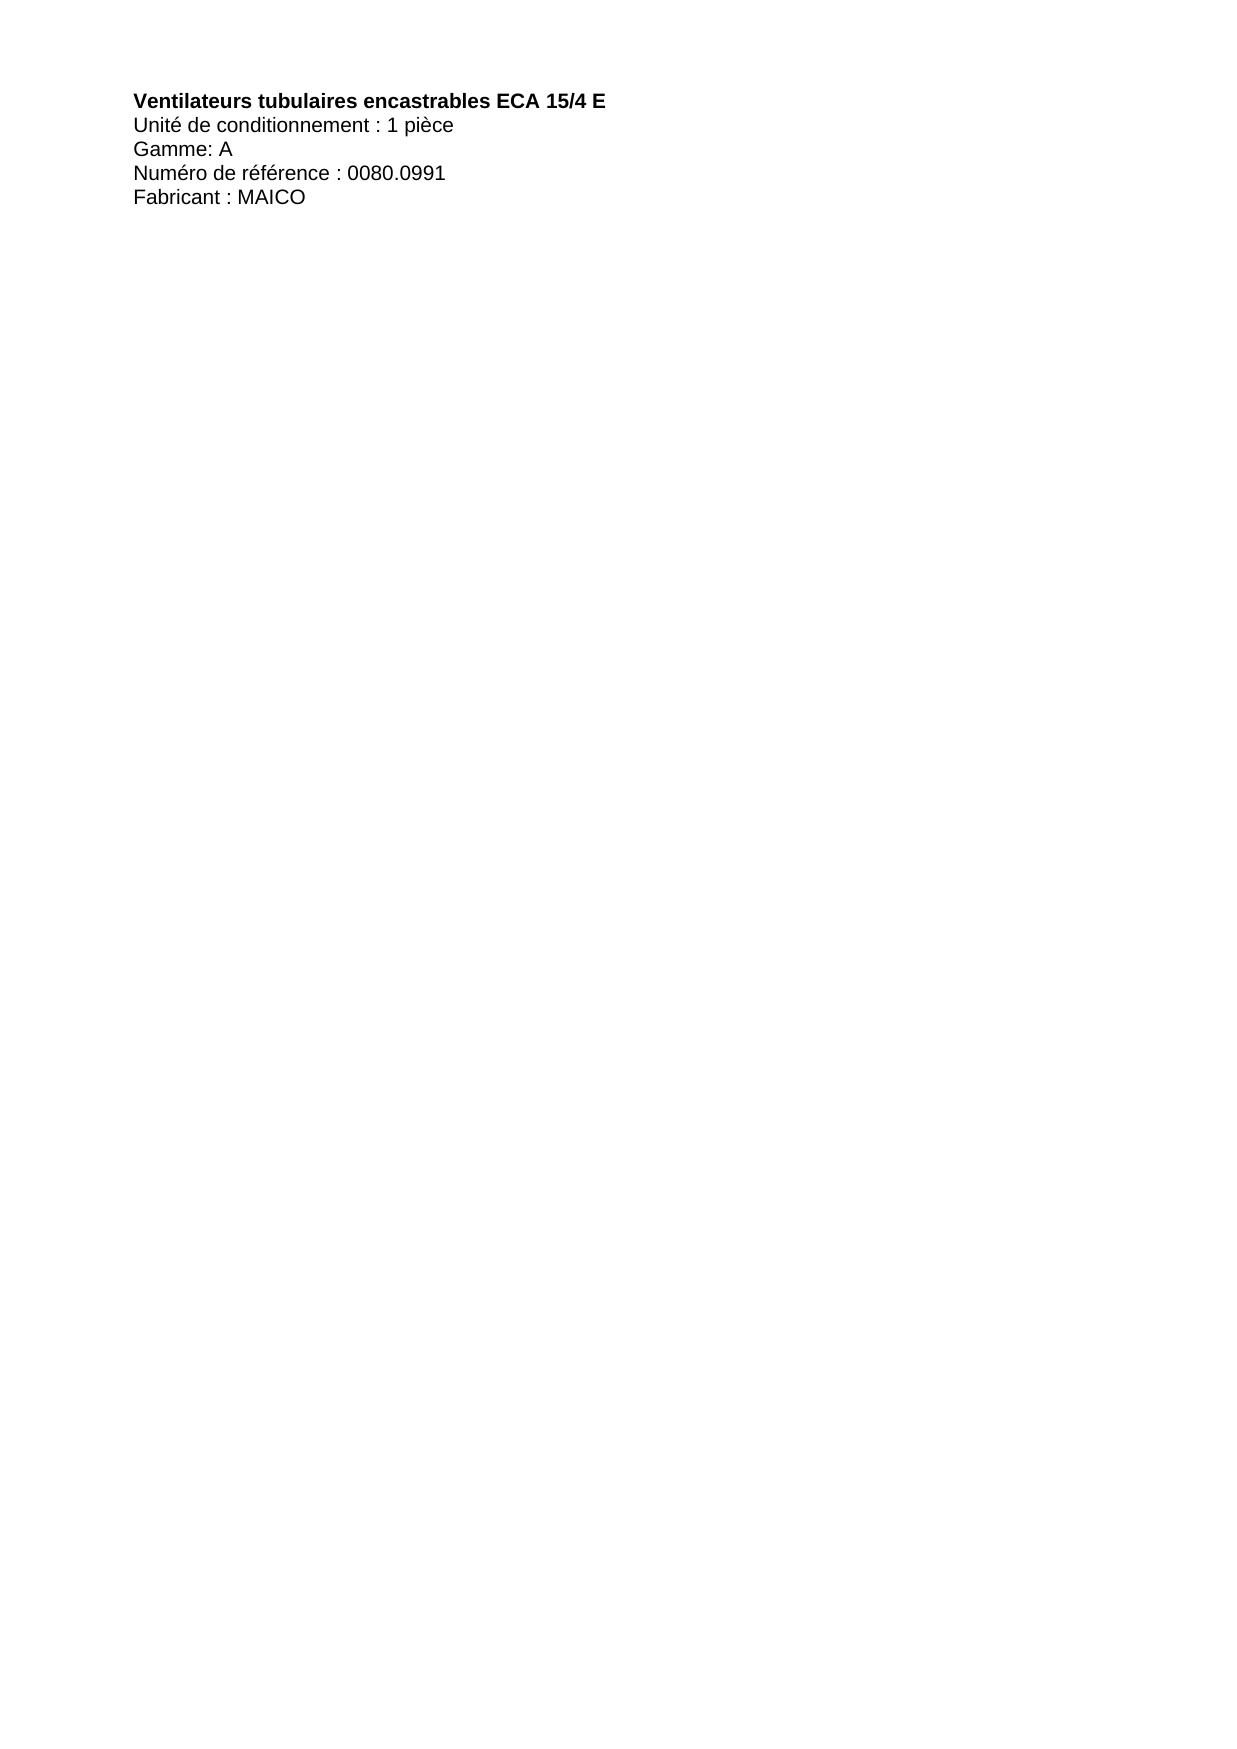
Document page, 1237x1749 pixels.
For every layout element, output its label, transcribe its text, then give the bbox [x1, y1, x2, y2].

text Ventilateurs tubulaires encastrables ECA 15/4 EUnité de conditionnement : 1 pièceGamme: A Numéro de référence : 0080.0991Fabricant : MAICO [133, 89, 1148, 208]
